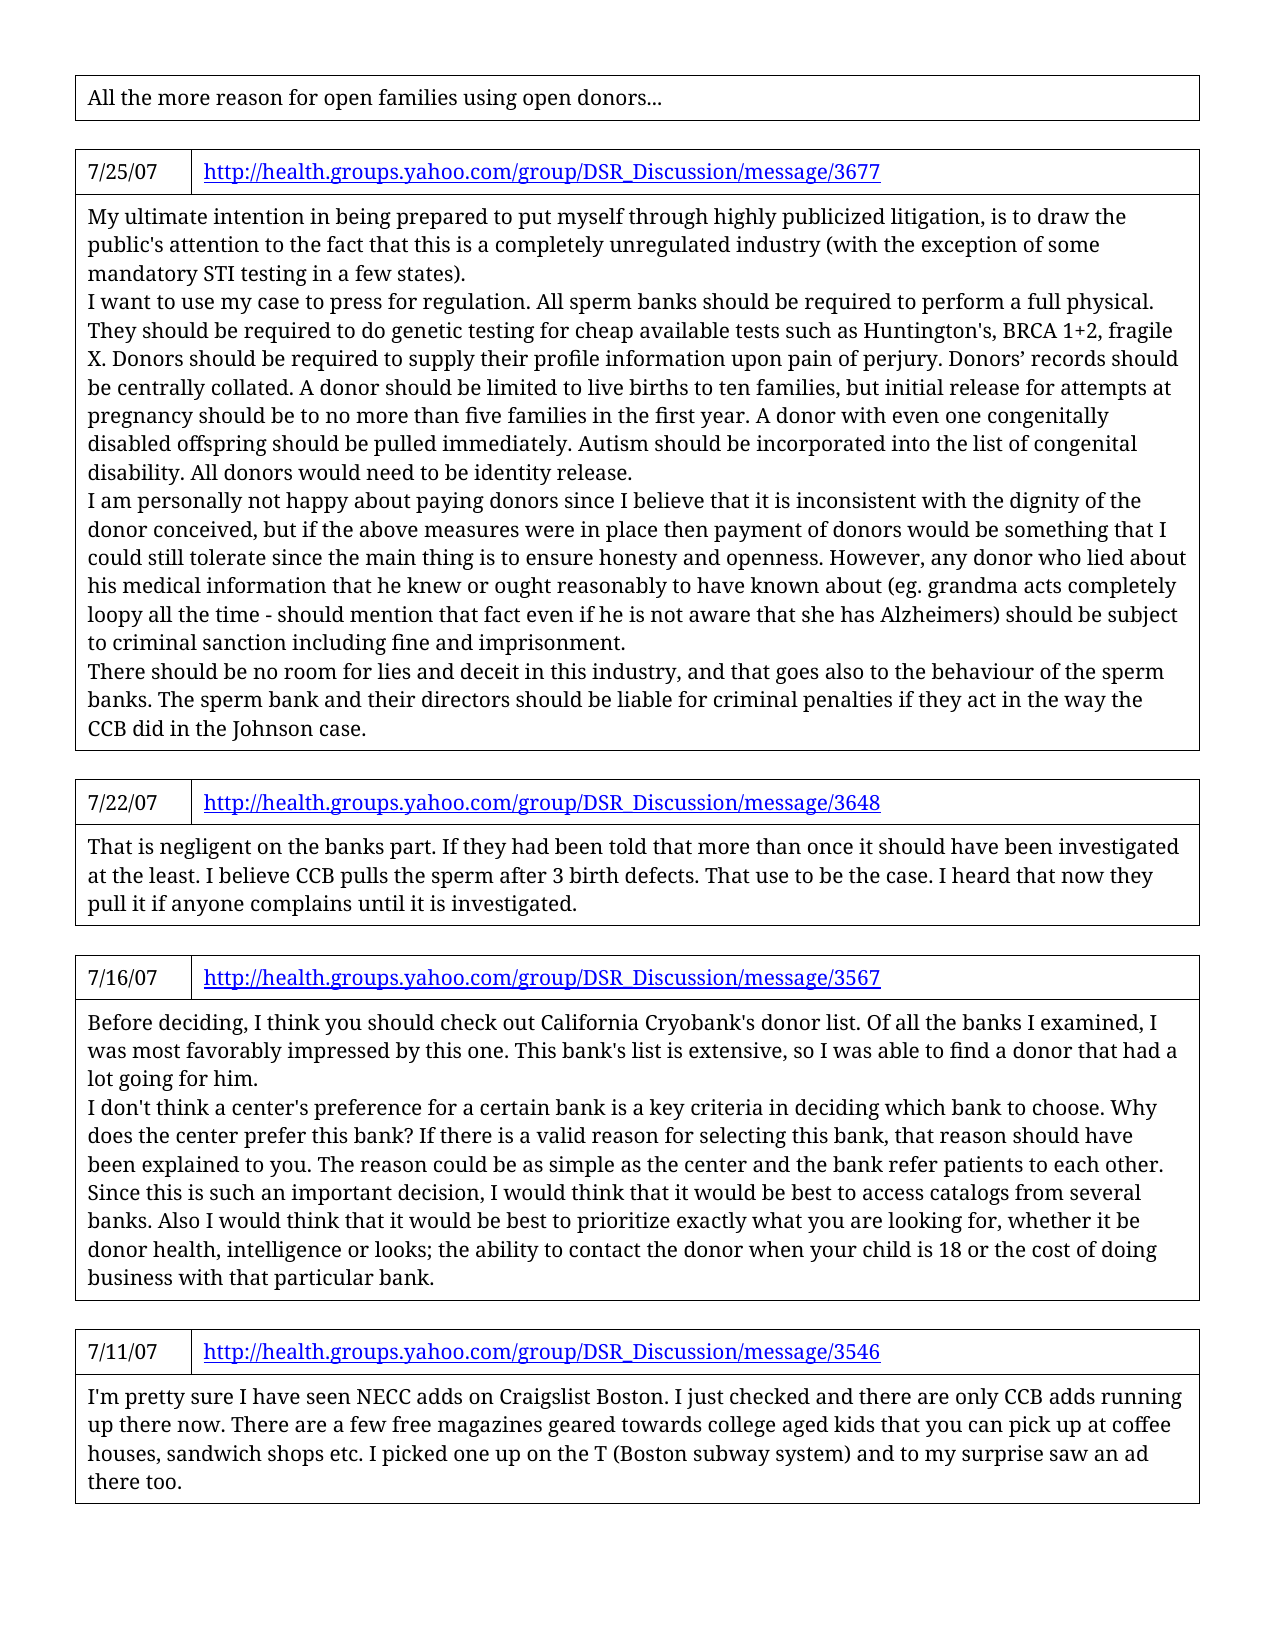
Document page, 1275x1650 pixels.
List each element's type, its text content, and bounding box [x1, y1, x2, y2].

table_cell Before deciding, I think you should check out California Cryobank's donor list. Of all the banks I examined, I was most favorably impressed by this one. This bank's list is extensive, so I was able to find a donor that had a lot going for him. I don't think a center's preference for a certain bank is a key criteria in deciding which bank to choose. Why does the center prefer this bank? If there is a valid reason for selecting this bank, that reason should have been explained to you. The reason could be as simple as the center and the bank refer patients to each other. Since this is such an important decision, I would think that it would be best to access catalogs from several banks. Also I would think that it would be best to prioritize exactly what you are looking for, whether it be donor health, intelligence or looks; the ability to contact the donor when your child is 18 or the cost of doing business with that particular bank. [76, 1000, 1199, 1299]
table_header http://health.groups.yahoo.com/group/DSR_Discussion/message/3648 [192, 780, 1199, 824]
table_header 7/22/07 [76, 780, 191, 824]
table_cell My ultimate intention in being prepared to put myself through highly publicized litigation, is to draw the public's attention to the fact that this is a completely unregulated industry (with the exception of some mandatory STI testing in a few states). I want to use my case to press for regulation. All sperm banks should be required to perform a full physical. They should be required to do genetic testing for cheap available tests such as Huntington's, BRCA 1+2, fragile X. Donors should be required to supply their profile information upon pain of perjury. Donors’ records should be centrally collated. A donor should be limited to live births to ten families, but initial release for attempts at pregnancy should be to no more than five families in the first year. A donor with even one congenitally disabled offspring should be pulled immediately. Autism should be incorporated into the list of congenital disability. All donors would need to be identity release. I am personally not happy about paying donors since I believe that it is inconsistent with the dignity of the donor conceived, but if the above measures were in place then payment of donors would be something that I could still tolerate since the main thing is to ensure honesty and openness. However, any donor who lied about his medical information that he knew or ought reasonably to have known about (eg. grandma acts completely loopy all the time - should mention that fact even if he is not aware that she has Alzheimers) should be subject to criminal sanction including fine and imprisonment. There should be no room for lies and deceit in this industry, and that goes also to the behaviour of the sperm banks. The sperm bank and their directors should be liable for criminal penalties if they act in the way the CCB did in the Johnson case. [76, 195, 1199, 750]
table_cell I'm pretty sure I have seen NECC adds on Craigslist Boston. I just checked and there are only CCB adds running up there now. There are a few free magazines geared towards college aged kids that you can pick up at coffee houses, sandwich shops etc. I picked one up on the T (Boston subway system) and to my surprise saw an ad there too. [76, 1375, 1199, 1503]
table_header http://health.groups.yahoo.com/group/DSR_Discussion/message/3546 [192, 1330, 1199, 1373]
table_cell That is negligent on the banks part. If they had been told that more than once it should have been investigated at the least. I believe CCB pulls the sperm after 3 birth defects. That use to be the case. I heard that now they pull it if anyone complains until it is investigated. [76, 825, 1199, 925]
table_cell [76, 76, 1199, 119]
table_header 7/25/07 [76, 150, 191, 193]
table_header http://health.groups.yahoo.com/group/DSR_Discussion/message/3677 [192, 150, 1199, 193]
table_header http://health.groups.yahoo.com/group/DSR_Discussion/message/3567 [192, 956, 1199, 999]
table_header 7/11/07 [76, 1330, 191, 1373]
table_header 7/16/07 [76, 956, 191, 999]
